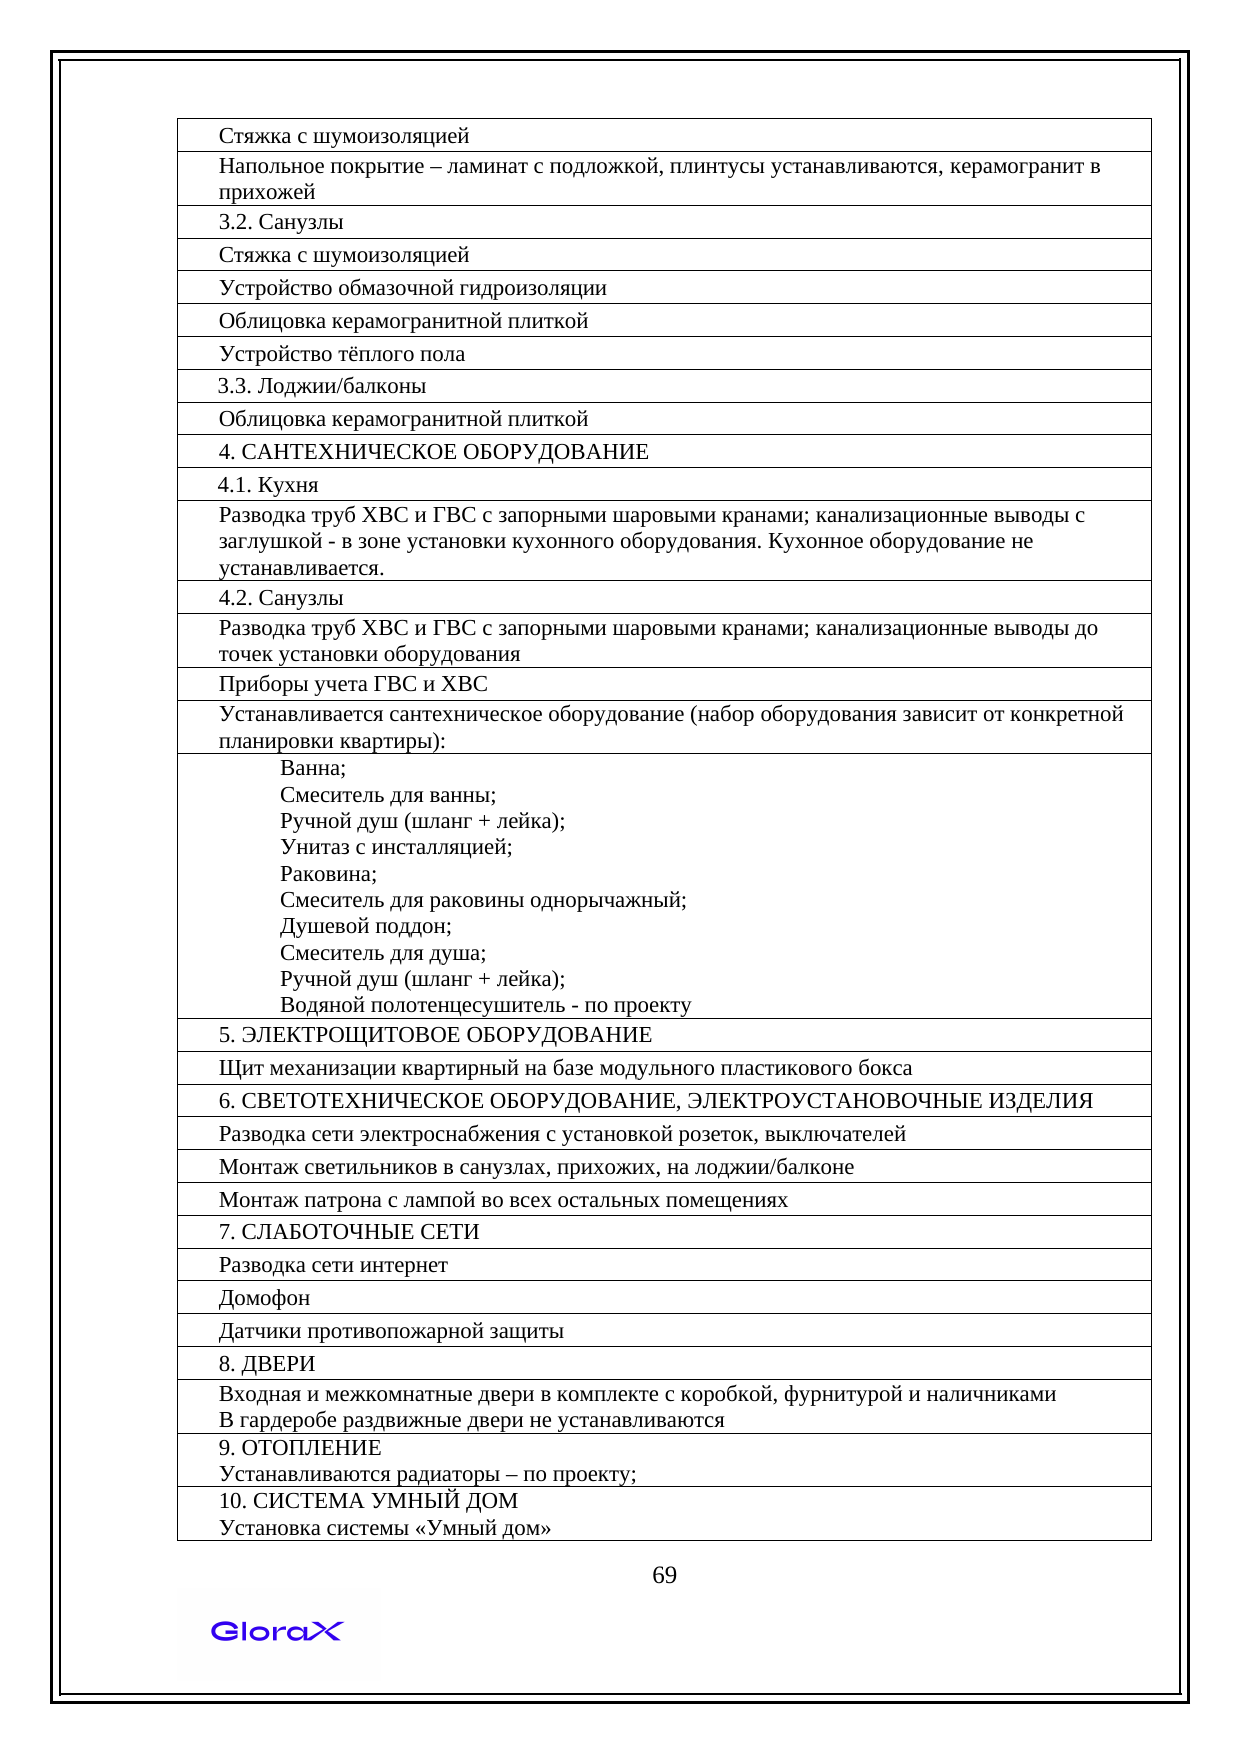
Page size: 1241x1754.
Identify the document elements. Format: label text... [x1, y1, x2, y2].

picture [177, 1588, 382, 1681]
table_cell Приборы учета ГВС и ХВС [178, 668, 1151, 699]
table_cell Устройство обмазочной гидроизоляции [178, 271, 1151, 303]
table_cell 7. СЛАБОТОЧНЫЕ СЕТИ [178, 1216, 1151, 1247]
table_cell Монтаж патрона с лампой во всех остальных помещениях [178, 1183, 1151, 1215]
table_cell Устанавливается сантехническое оборудование (набор оборудования зависит от конкретной планировки квартиры): [178, 701, 1151, 753]
table_cell Облицовка керамогранитной плиткой [178, 403, 1151, 434]
table_cell Облицовка керамогранитной плиткой [178, 304, 1151, 336]
table_cell Монтаж светильников в санузлах, прихожих, на лоджии/балконе [178, 1150, 1151, 1182]
table_cell Стяжка с шумоизоляцией [178, 119, 1151, 151]
table_cell Разводка сети электроснабжения с установкой розеток, выключателей [178, 1117, 1151, 1149]
table_cell 5. ЭЛЕКТРОЩИТОВОЕ ОБОРУДОВАНИЕ [178, 1019, 1151, 1051]
table_cell 6. СВЕТОТЕХНИЧЕСКОЕ ОБОРУДОВАНИЕ, ЭЛЕКТРОУСТАНОВОЧНЫЕ ИЗДЕЛИЯ [178, 1085, 1151, 1116]
table_cell 3.2. Cанузлы [178, 206, 1151, 237]
table_cell 8. ДВЕРИ [178, 1347, 1151, 1379]
table_cell 9. ОТОПЛЕНИЕ Устанавливаются радиаторы – по проекту; [178, 1434, 1151, 1486]
table_cell 4.1. Кухня [178, 468, 1151, 500]
table_cell Домофон [178, 1281, 1151, 1313]
table_cell Ванна; Смеситель для ванны; Ручной душ (шланг + лейка); Унитаз с инсталляцией; Раковина; Смеситель для раковины однорычажный; Душевой поддон; Смеситель для душа; Ручной душ (шланг + лейка); Водяной полотенцесушитель - по проекту [178, 754, 1151, 1018]
table_cell Датчики противопожарной защиты [178, 1314, 1151, 1346]
table_cell Стяжка с шумоизоляцией [178, 239, 1151, 270]
table_cell Разводка сети интернет [178, 1249, 1151, 1280]
table_cell Напольное покрытие – ламинат с подложкой, плинтусы устанавливаются, керамогранит в прихожей [178, 152, 1151, 205]
table_cell 4. САНТЕХНИЧЕСКОЕ ОБОРУДОВАНИЕ [178, 435, 1151, 467]
table_cell Щит механизации квартирный на базе модульного пластикового бокса [178, 1052, 1151, 1083]
table_cell 10. СИСТЕМА УМНЫЙ ДОМ Установка системы «Умный дом» [178, 1487, 1151, 1540]
table_cell Устройство тёплого пола [178, 337, 1151, 369]
table_cell Разводка труб ХВС и ГВС с запорными шаровыми кранами; канализационные выводы с заглушкой - в зоне установки кухонного оборудования. Кухонное оборудование не устанавливается. [178, 501, 1151, 580]
table_cell Входная и межкомнатные двери в комплекте с коробкой, фурнитурой и наличниками В гардеробе раздвижные двери не устанавливаются [178, 1380, 1151, 1432]
table_cell Разводка труб ХВС и ГВС с запорными шаровыми кранами; канализационные выводы до точек установки оборудования [178, 614, 1151, 667]
table_cell 4.2. Санузлы [178, 581, 1151, 613]
table_cell 3.3. Лоджии/балконы [178, 370, 1151, 402]
